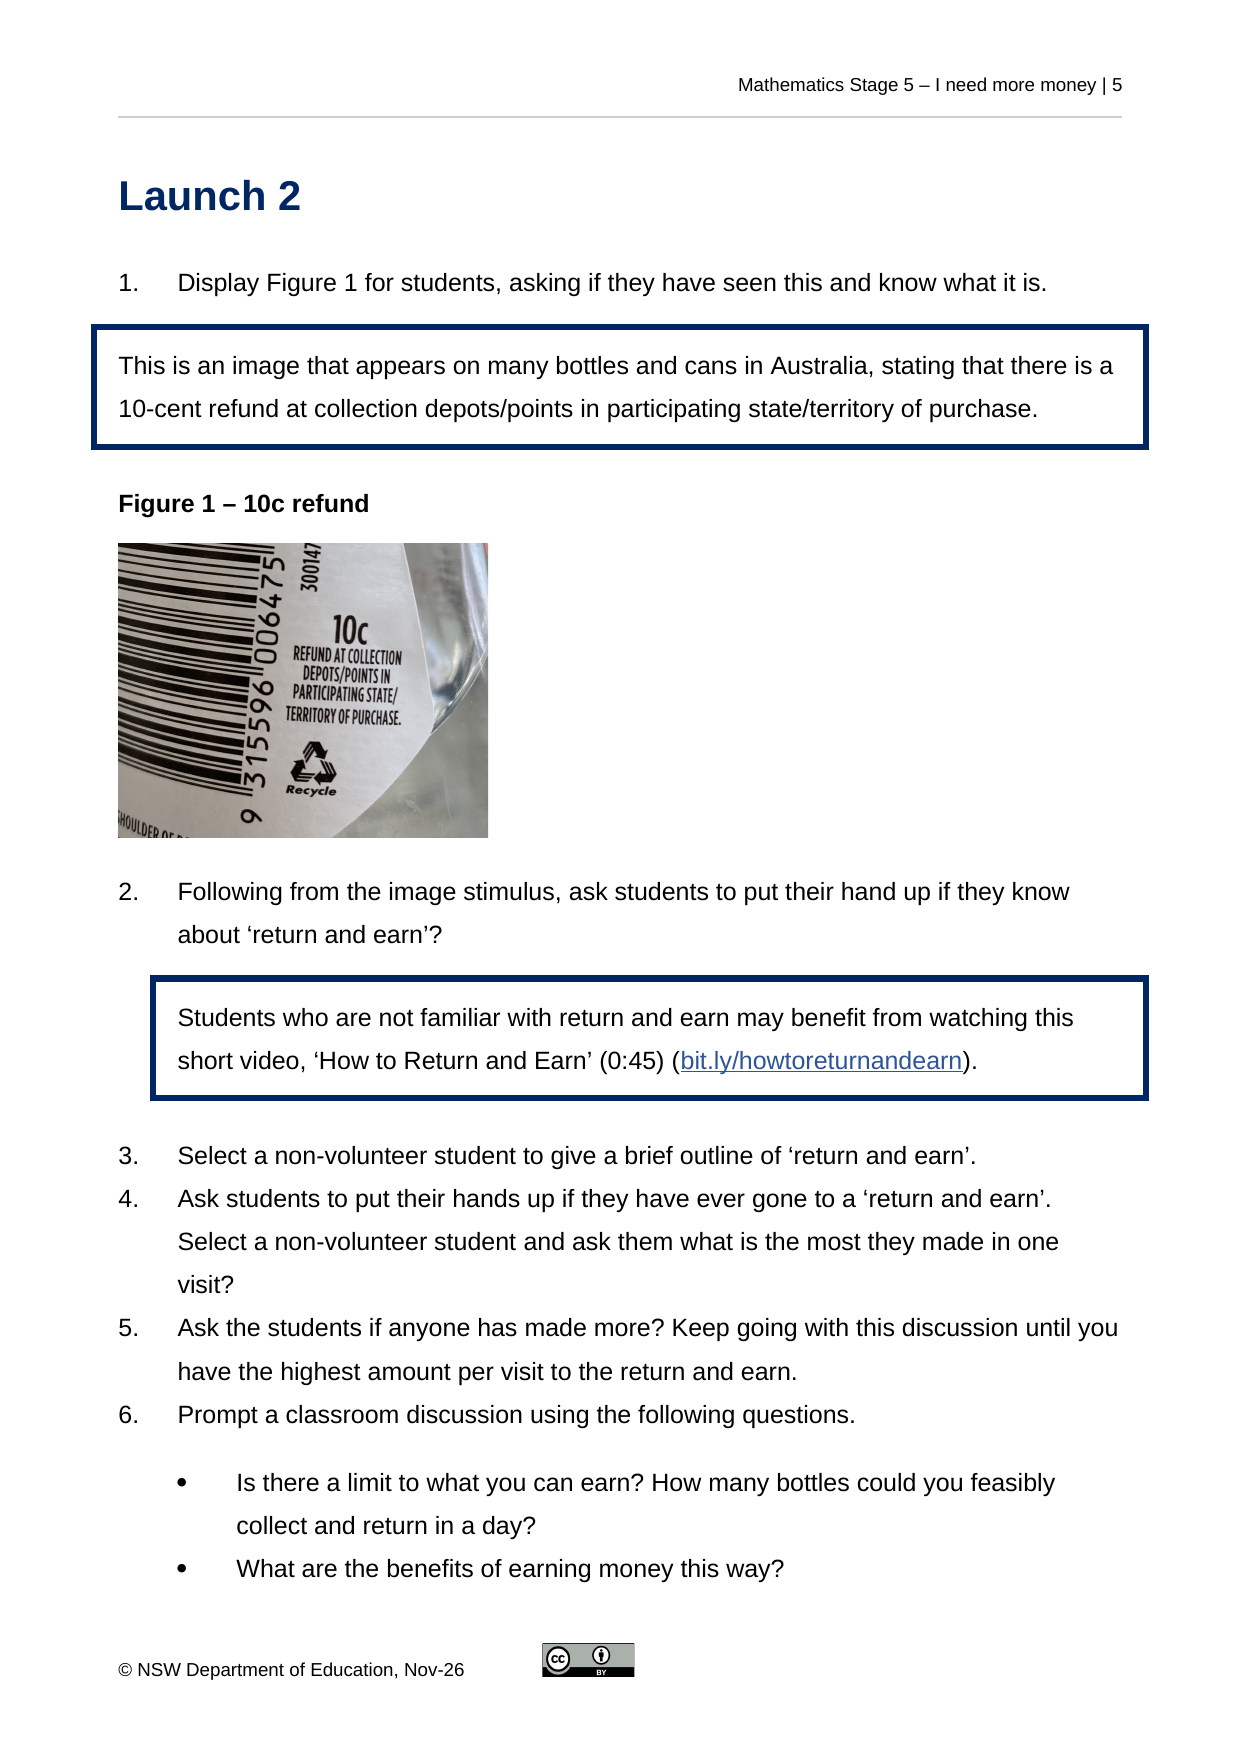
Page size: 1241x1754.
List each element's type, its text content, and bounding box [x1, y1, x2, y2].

list Display Figure 1 for students, asking if they have seen this and know what it is. [118, 268, 1122, 297]
picture [118, 543, 489, 838]
list Is there a limit to what you can earn? How many bottles could you feasibly collect and return in a day? [177, 1468, 1122, 1540]
list Ask the students if anyone has made more? Keep going with this discussion until you have the highest amount per visit to the return and earn. [118, 1313, 1122, 1385]
picture [542, 1643, 635, 1677]
text Figure 1 – 10c refund [118, 489, 1122, 518]
list Prompt a classroom discussion using the following questions. [118, 1399, 1122, 1428]
text This is an image that appears on many bottles and cans in Australia, stating that there is a 10-cent refund at collection depots/points in participating state/territory of purchase. [97, 330, 1143, 444]
list Select a non-volunteer student to give a brief outline of ‘return and earn’. [118, 1141, 1122, 1169]
text Students who are not familiar with return and earn may benefit from watching this short video, ‘How to Return and Earn’ (0:45) (bit.ly/howtoreturnandearn). [156, 982, 1143, 1095]
list Following from the image stimulus, ask students to put their hand up if they know about ‘return and earn’? [118, 877, 1122, 948]
list What are the benefits of earning money this way? [177, 1554, 1122, 1583]
list Ask students to put their hands up if they have ever gone to a ‘return and earn’. Select a non-volunteer student and ask them what is the most they made in one visit? [118, 1184, 1122, 1299]
subtitle Launch 2 [118, 172, 1122, 219]
